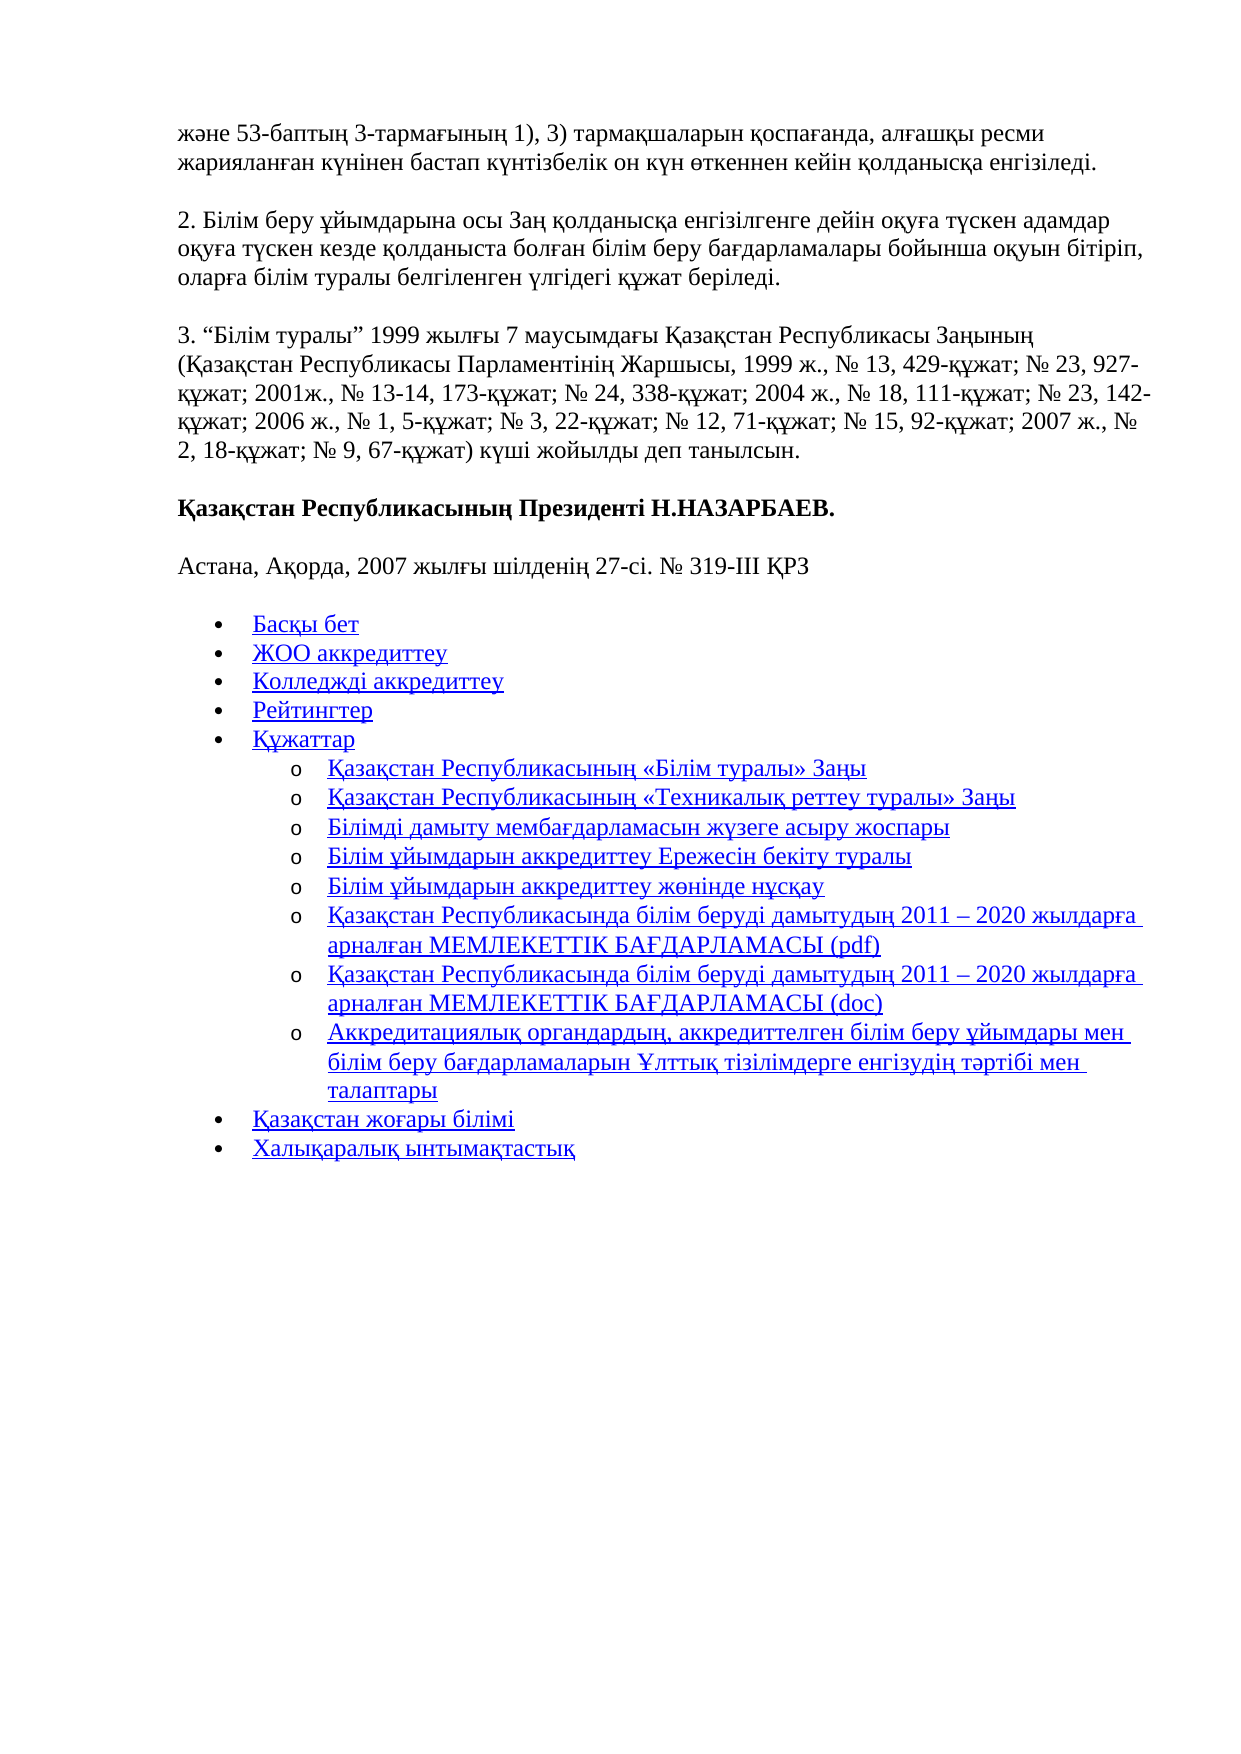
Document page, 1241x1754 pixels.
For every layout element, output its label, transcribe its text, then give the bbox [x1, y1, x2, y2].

list Қазақстан Республикасында білім беруді дамытудың 2011 – 2020 жылдарға арналған МЕМЛЕКЕТТІК БАҒДАРЛАМАСЫ (doc) [290, 959, 1152, 1017]
list Қазақстан Республикасының «Білім туралы» Заңы [290, 753, 1152, 782]
text Астана, Ақорда, 2007 жылғы шілденің 27-сі. № 319-ІІІ ҚРЗ [177, 551, 1152, 580]
list Қазақстан Республикасында білім беруді дамытудың 2011 – 2020 жылдарға арналған МЕМЛЕКЕТТІК БАҒДАРЛАМАСЫ (pdf) [290, 901, 1152, 959]
list Колледжді аккредиттеу [215, 666, 1152, 695]
text 2. Білім беру ұйымдарына осы Заң қолданысқа енгізілгенге дейін оқуға түскен адамдар оқуға түскен кезде қолданыста болған білім беру бағдарламалары бойынша оқуын бітіріп, оларға білім туралы белгіленген үлгідегі құжат беріледі. [177, 205, 1152, 291]
list ЖОО аккредиттеу [215, 638, 1152, 666]
list Басқы бет [215, 609, 1152, 638]
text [177, 118, 1152, 176]
list Құжаттар [215, 724, 1152, 753]
list Аккредитациялық органдардың, аккредиттелген білім беру ұйымдары мен білім беру бағдарламаларын Ұлттық тізілімдерге енгізудің тәртібі мен талаптары [290, 1017, 1152, 1104]
list Қазақстан жоғары білімі [215, 1104, 1152, 1133]
list Қазақстан Республикасының «Техникалық реттеу туралы» Заңы [290, 782, 1152, 812]
list Білім ұйымдарын аккредиттеу Ережесін бекіту туралы [290, 841, 1152, 871]
list Білім ұйымдарын аккредиттеу жөнінде нұсқау [290, 871, 1152, 901]
list Білімді дамыту мембағдарламасын жүзеге асыру жоспары [290, 812, 1152, 841]
list Халықаралық ынтымақтастық [215, 1133, 1152, 1162]
list Рейтингтер [215, 695, 1152, 724]
text 3. “Білім туралы” 1999 жылғы 7 маусымдағы Қазақстан Республикасы Заңының (Қазақстан Республикасы Парламентінің Жаршысы, 1999 ж., № 13, 429-құжат; № 23, 927-құжат; 2001ж., № 13-14, 173-құжат; № 24, 338-құжат; 2004 ж., № 18, 111-құжат; № 23, 142-құжат; 2006 ж., № 1, 5-құжат; № 3, 22-құжат; № 12, 71-құжат; № 15, 92-құжат; 2007 ж., № 2, 18-құжат; № 9, 67-құжат) күші жойылды деп танылсын. [177, 320, 1152, 464]
text Қазақстан Республикасының Президенті Н.НАЗАРБАЕВ. [177, 493, 1152, 522]
